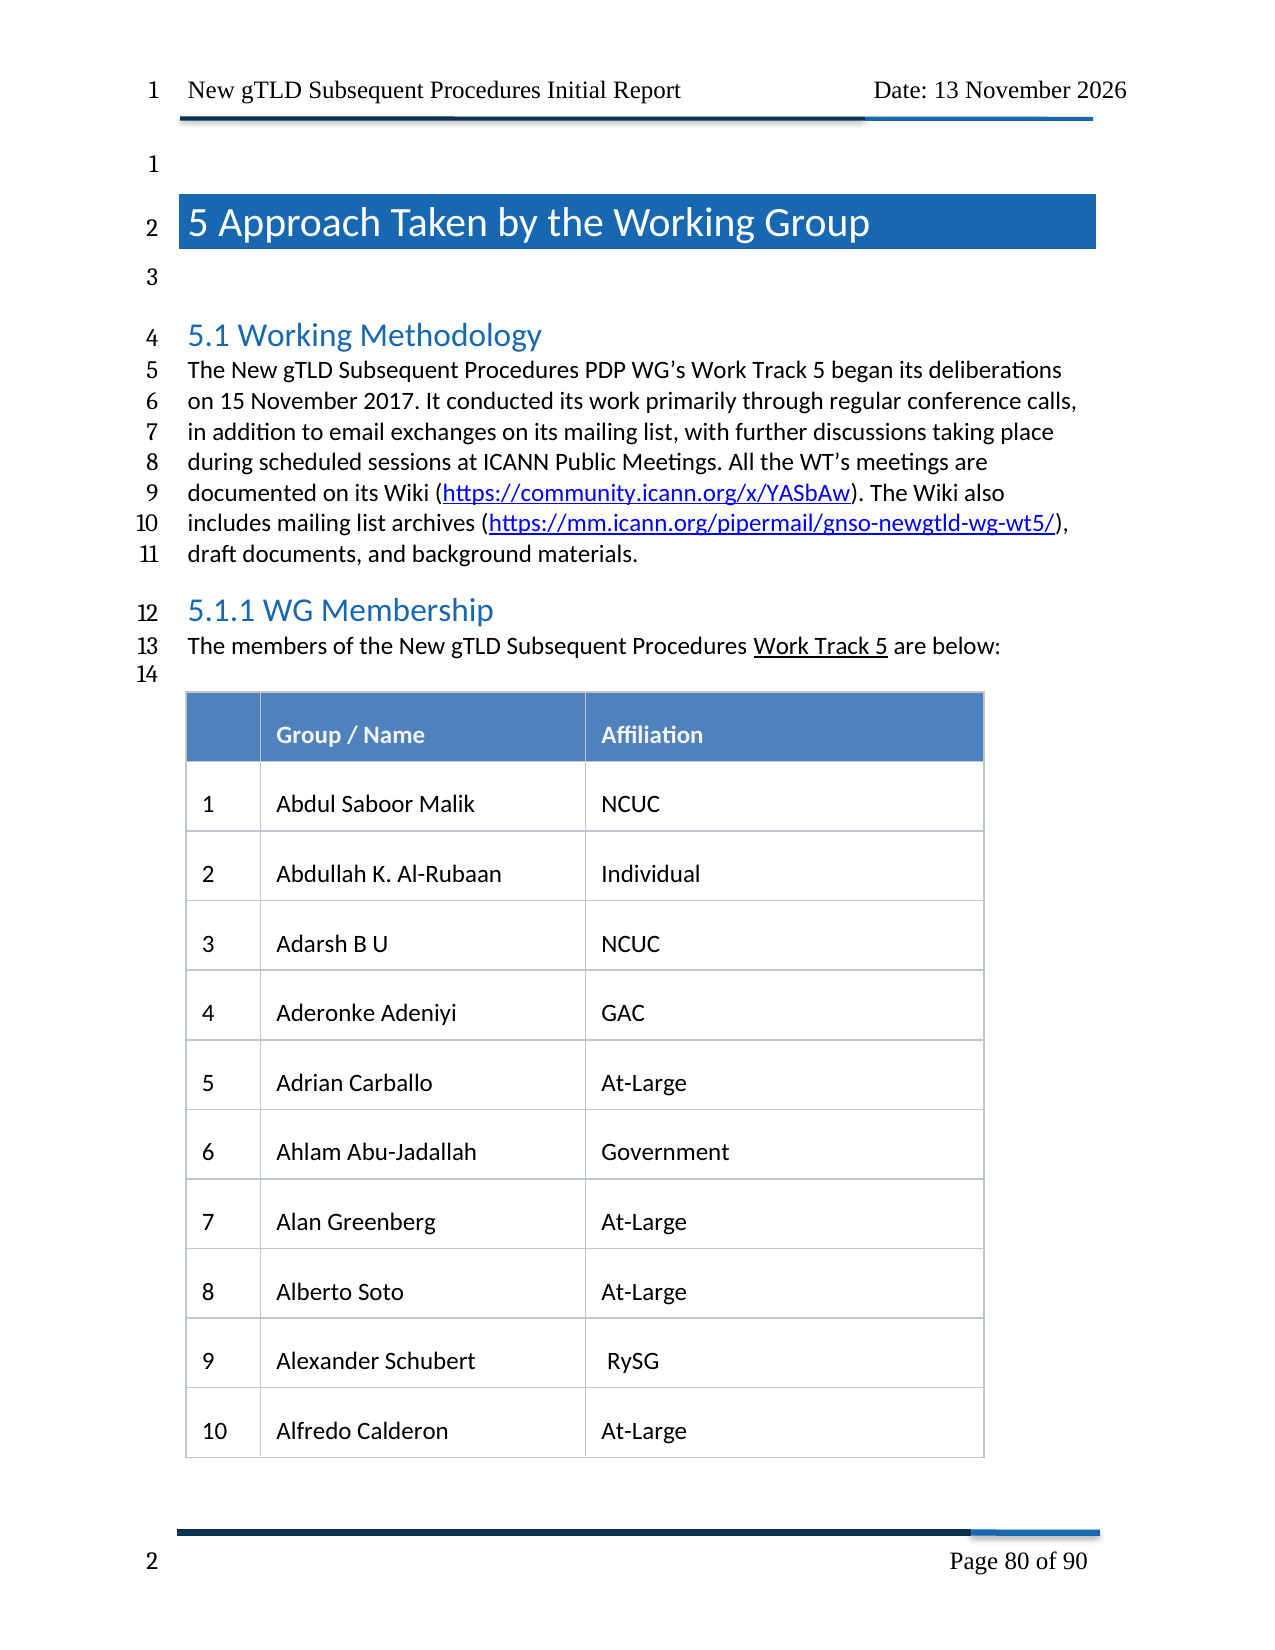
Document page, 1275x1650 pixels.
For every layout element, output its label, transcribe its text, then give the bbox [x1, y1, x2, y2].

subtitle WG Membership [187, 589, 1087, 630]
table_cell 7 [187, 1180, 260, 1248]
table_header [187, 693, 260, 761]
table_cell Aderonke Adeniyi [261, 971, 585, 1039]
subtitle Working Methodology [187, 314, 1087, 355]
table_cell 6 [187, 1110, 260, 1178]
table_cell 1 [187, 762, 260, 830]
table_cell At-Large [586, 1041, 983, 1108]
table_cell Abdul Saboor Malik [261, 762, 585, 830]
table_cell 5 [187, 1041, 260, 1108]
table_cell NCUC [586, 901, 983, 969]
table_cell RySG [586, 1319, 983, 1387]
table_cell GAC [586, 971, 983, 1039]
table_cell 4 [187, 971, 260, 1039]
table_cell 10 [187, 1388, 260, 1456]
table_cell 2 [187, 832, 260, 900]
table_cell Individual [586, 832, 983, 900]
text The members of the New gTLD Subsequent Procedures Work Track 5 are below: [187, 630, 1087, 660]
table_cell Alexander Schubert [261, 1319, 585, 1387]
table_cell 8 [187, 1249, 260, 1317]
table_cell 3 [187, 901, 260, 969]
table_cell Adrian Carballo [261, 1041, 585, 1108]
table_cell 9 [187, 1319, 260, 1387]
text The New gTLD Subsequent Procedures PDP WG’s Work Track 5 began its deliberations on 15 November 2017. It conducted its work primarily through regular conference calls, in addition to email exchanges on its mailing list, with further discussions taking place during scheduled sessions at ICANN Public Meetings. All the WT’s meetings are documented on its Wiki (https://community.icann.org/x/YASbAw). The Wiki also includes mailing list archives (https://mm.icann.org/pipermail/gnso-newgtld-wg-wt5/), draft documents, and background materials. [187, 355, 1087, 568]
table_cell NCUC [586, 762, 983, 830]
table_cell Government [586, 1110, 983, 1178]
subtitle Approach Taken by the Working Group [179, 194, 1096, 249]
table_cell At-Large [586, 1249, 983, 1317]
table_cell Ahlam Abu-Jadallah [261, 1110, 585, 1178]
table_cell At-Large [586, 1180, 983, 1248]
table_cell Alberto Soto [261, 1249, 585, 1317]
table_cell At-Large [586, 1388, 983, 1456]
table_header Affiliation [586, 693, 983, 761]
table_cell Alan Greenberg [261, 1180, 585, 1248]
table_cell Alfredo Calderon [261, 1388, 585, 1456]
table_cell Adarsh B U [261, 901, 585, 969]
table_header Group / Name [261, 693, 585, 761]
table_cell Abdullah K. Al-Rubaan [261, 832, 585, 900]
